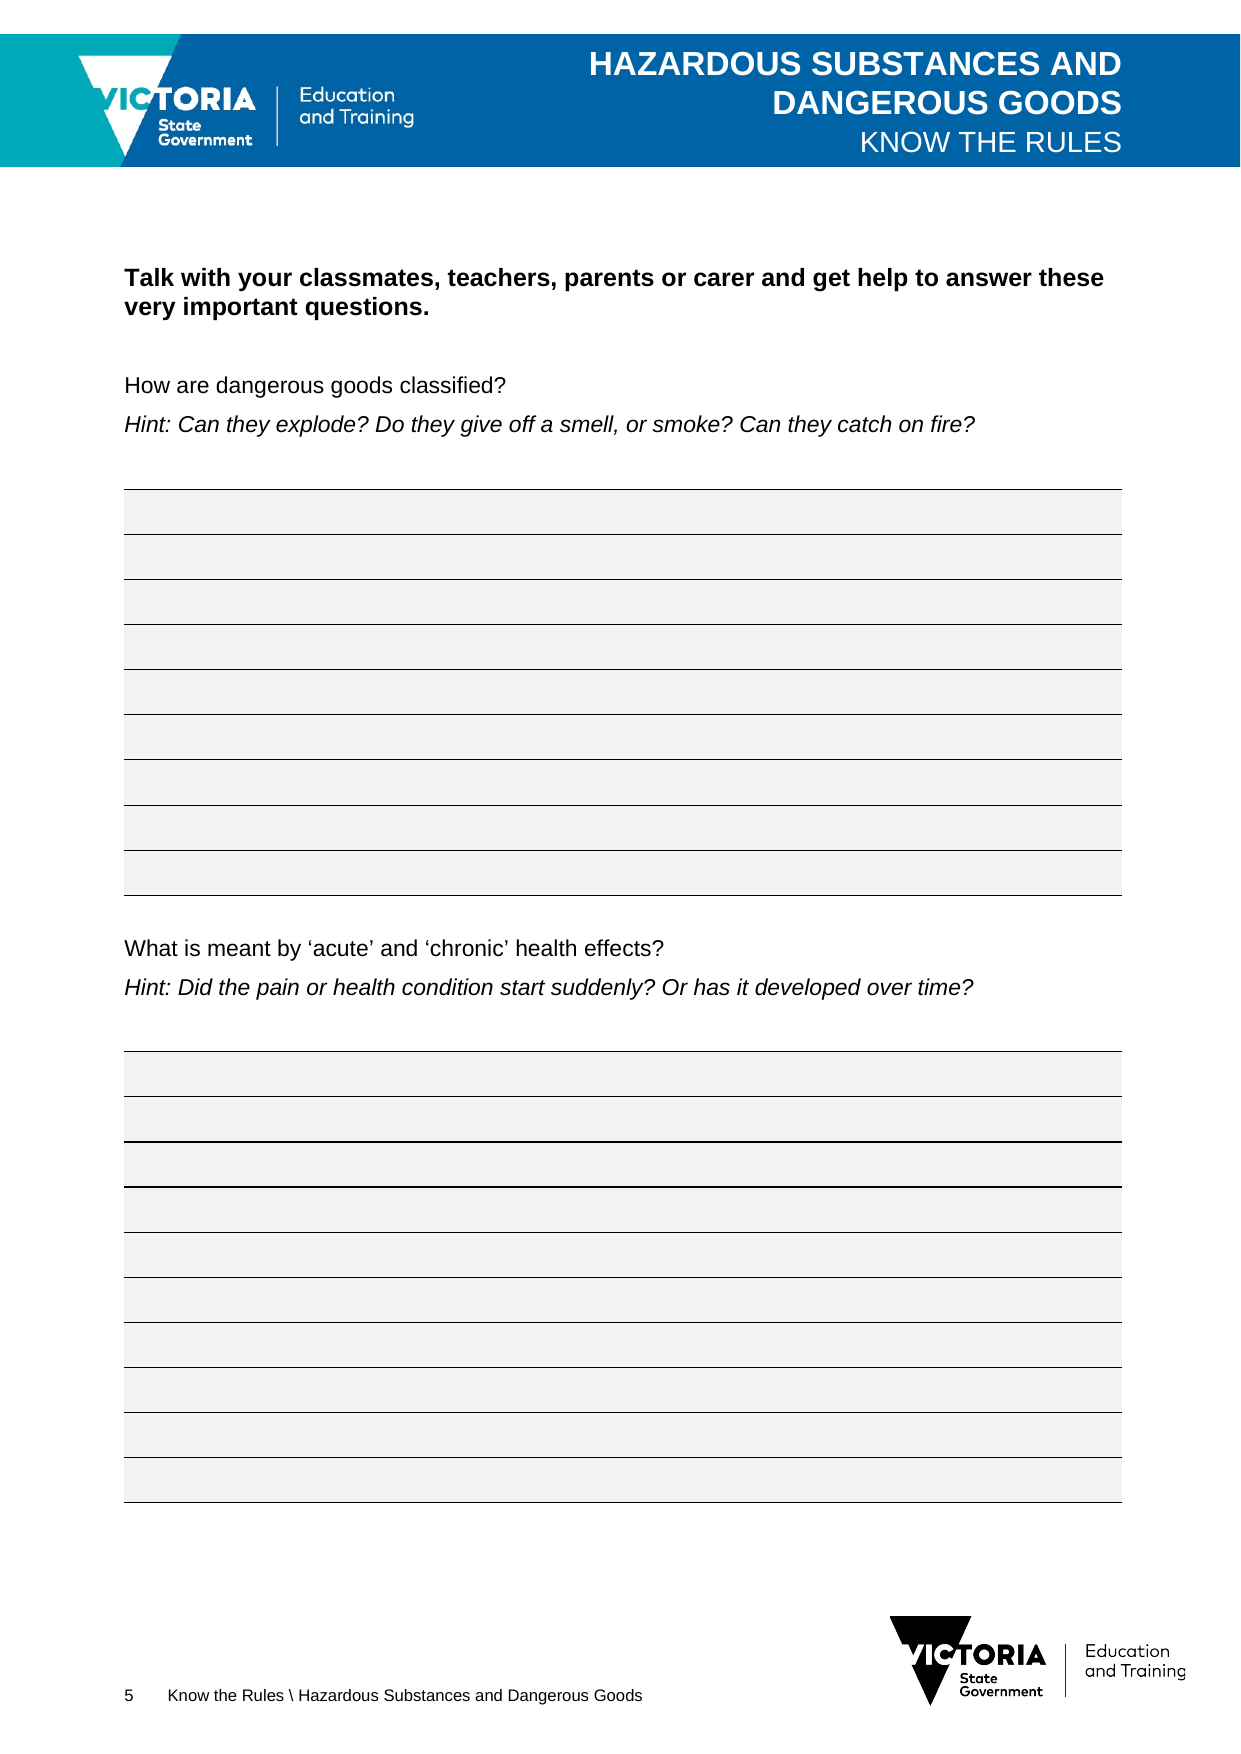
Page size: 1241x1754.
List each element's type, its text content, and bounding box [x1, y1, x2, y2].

table_cell [124, 1458, 1122, 1502]
table_cell [124, 535, 1122, 579]
table_cell [124, 1413, 1122, 1457]
table_cell [124, 851, 1122, 895]
picture [889, 1616, 1185, 1706]
text Hint: Did the pain or health condition start suddenly? Or has it developed over time? [124, 973, 1122, 1000]
text What is meant by ‘acute’ and ‘chronic’ health effects? [124, 934, 1122, 961]
table_cell [124, 670, 1122, 714]
table_cell [124, 1323, 1122, 1367]
table_cell [124, 1143, 1122, 1186]
table_cell [124, 1188, 1122, 1232]
table_cell [124, 715, 1122, 759]
table_cell [124, 760, 1122, 804]
table_header [124, 1052, 1122, 1096]
table_header [124, 490, 1122, 534]
table_cell [124, 580, 1122, 624]
text How are dangerous goods classified? [124, 372, 1122, 398]
table_cell [124, 1097, 1122, 1141]
table_cell [124, 1368, 1122, 1412]
table_cell [124, 1278, 1122, 1322]
table_cell [124, 806, 1122, 849]
picture [0, 34, 1241, 167]
subtitle Talk with your classmates, teachers, parents or carer and get help to answer these very important questions. [124, 263, 1122, 321]
table_cell [124, 625, 1122, 669]
table_cell [124, 1233, 1122, 1277]
text Hint: Can they explode? Do they give off a smell, or smoke? Can they catch on fire? [124, 411, 1122, 437]
